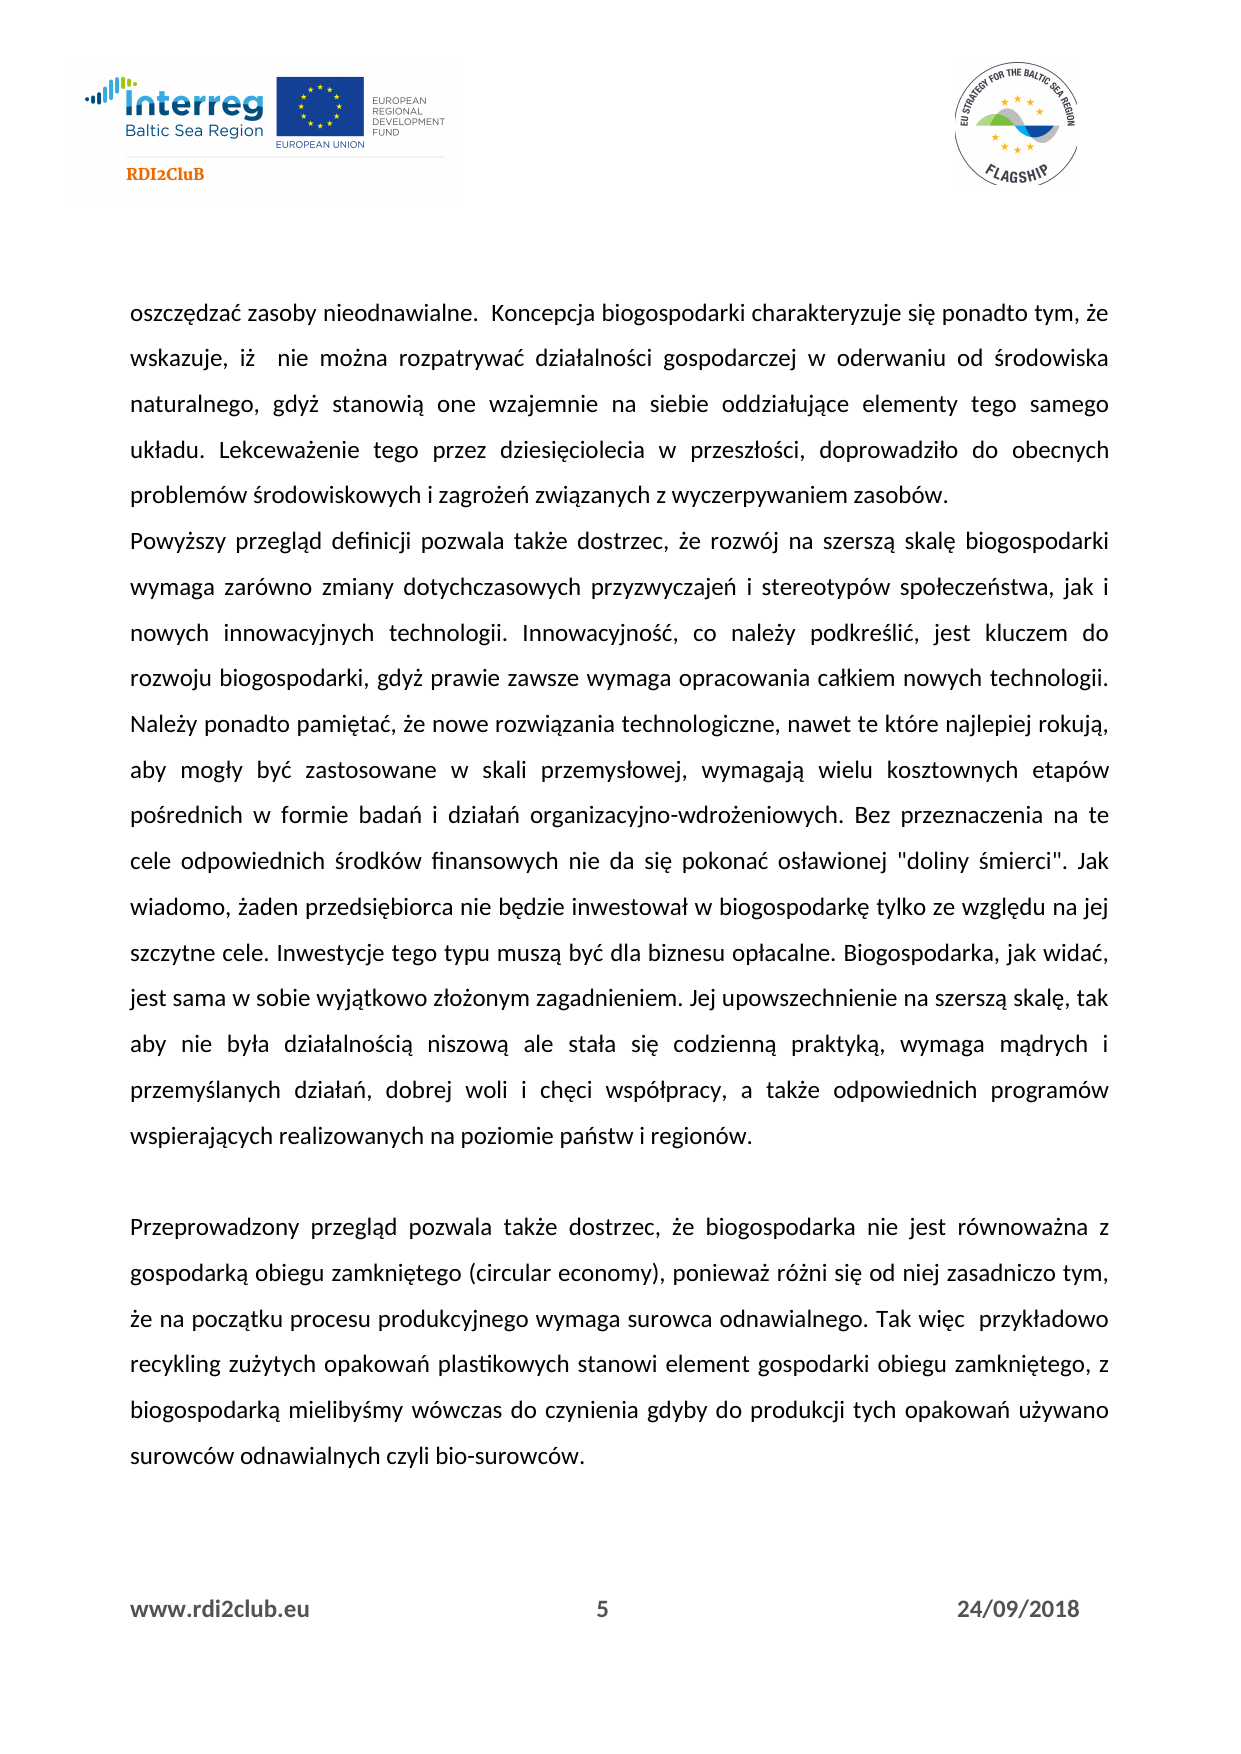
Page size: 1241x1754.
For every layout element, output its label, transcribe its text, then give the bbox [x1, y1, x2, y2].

text Przeprowadzony przegląd pozwala także dostrzec, że biogospodarka nie jest równoważna z gospodarką obiegu zamkniętego (circular economy), ponieważ różni się od niej zasadniczo tym, że na początku procesu produkcyjnego wymaga surowca odnawialnego. Tak więc przykładowo recykling zużytych opakowań plastikowych stanowi element gospodarki obiegu zamkniętego, z biogospodarką mielibyśmy wówczas do czynienia gdyby do produkcji tych opakowań używano surowców odnawialnych czyli bio-surowców. [130, 1211, 1110, 1470]
text Powyższy przegląd definicji pozwala także dostrzec, że rozwój na szerszą skalę biogospodarki wymaga zarówno zmiany dotychczasowych przyzwyczajeń i stereotypów społeczeństwa, jak i nowych innowacyjnych technologii. Innowacyjność, co należy podkreślić, jest kluczem do rozwoju biogospodarki, gdyż prawie zawsze wymaga opracowania całkiem nowych technologii. Należy ponadto pamiętać, że nowe rozwiązania technologiczne, nawet te które najlepiej rokują, aby mogły być zastosowane w skali przemysłowej, wymagają wielu kosztownych etapów pośrednich w formie badań i działań organizacyjno-wdrożeniowych. Bez przeznaczenia na te cele odpowiednich środków finansowych nie da się pokonać osławionej "doliny śmierci". Jak wiadomo, żaden przedsiębiorca nie będzie inwestował w biogospodarkę tylko ze względu na jej szczytne cele. Inwestycje tego typu muszą być dla biznesu opłacalne. Biogospodarka, jak widać, jest sama w sobie wyjątkowo złożonym zagadnieniem. Jej upowszechnienie na szerszą skalę, tak aby nie była działalnością niszową ale stała się codzienną praktyką, wymaga mądrych i przemyślanych działań, dobrej woli i chęci współpracy, a także odpowiednich programów wspierających realizowanych na poziomie państw i regionów. [130, 525, 1110, 1150]
picture [954, 62, 1077, 185]
picture [66, 59, 463, 204]
